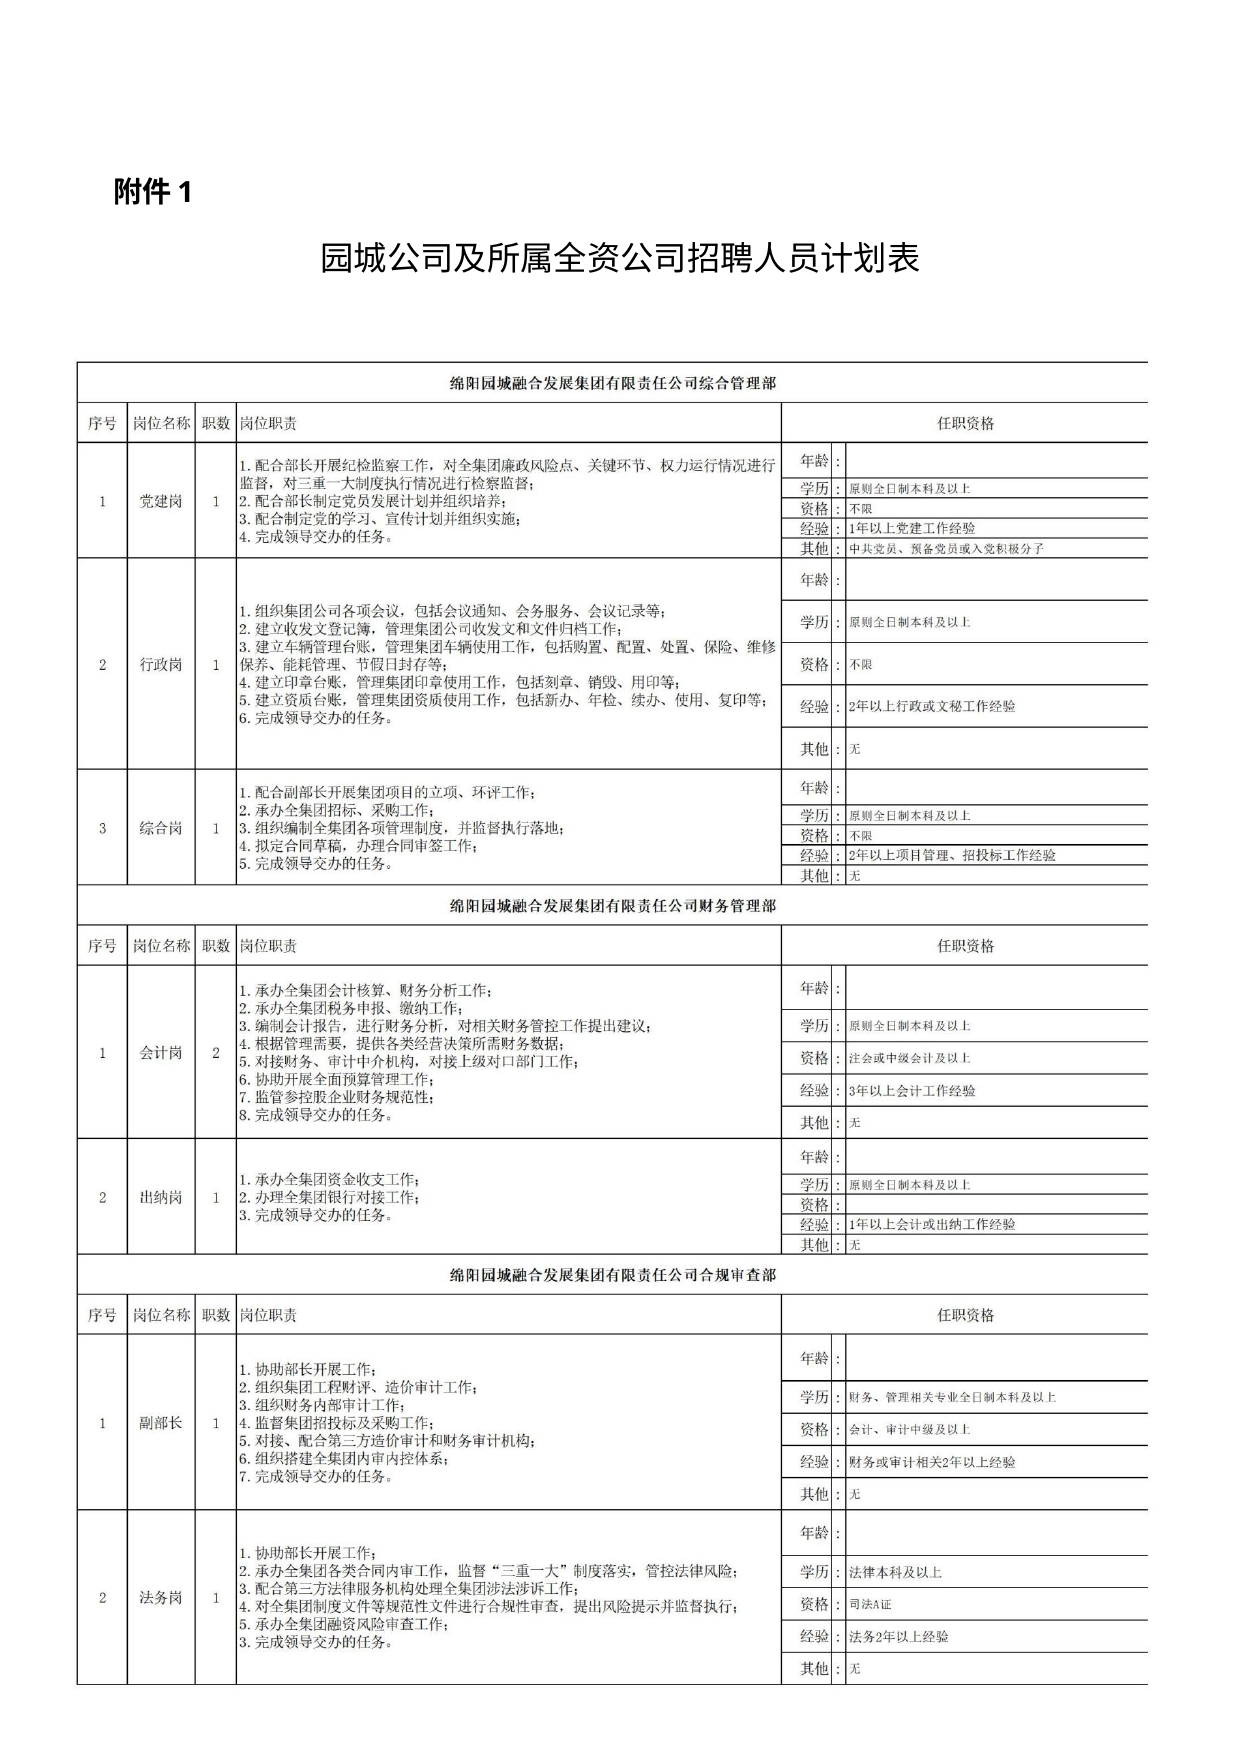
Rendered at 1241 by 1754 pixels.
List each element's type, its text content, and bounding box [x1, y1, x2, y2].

text 园城公司及所属全资公司招聘人员计划表 [113, 223, 1127, 288]
picture [68, 353, 1156, 1693]
text 附件1 [113, 157, 1127, 223]
